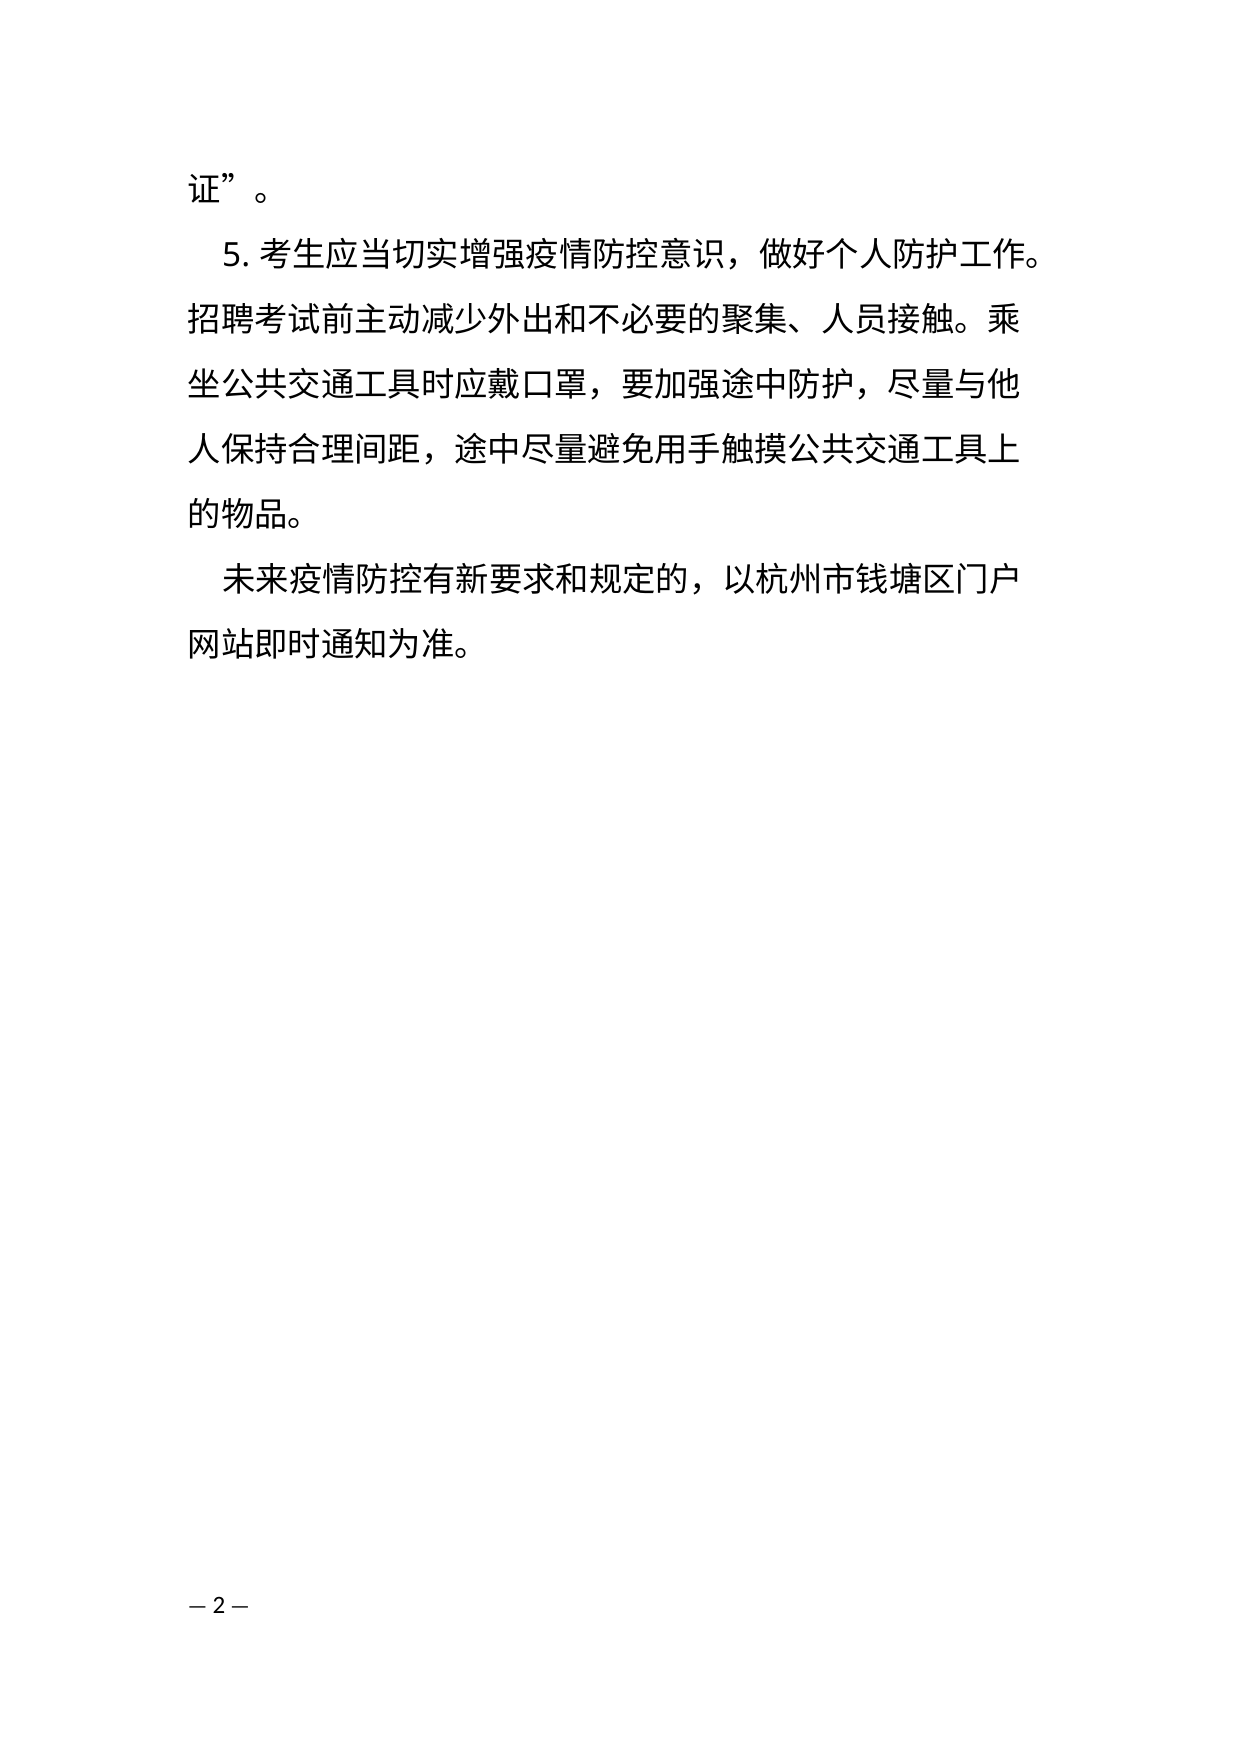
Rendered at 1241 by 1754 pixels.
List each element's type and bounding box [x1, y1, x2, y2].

text [187, 154, 1053, 772]
